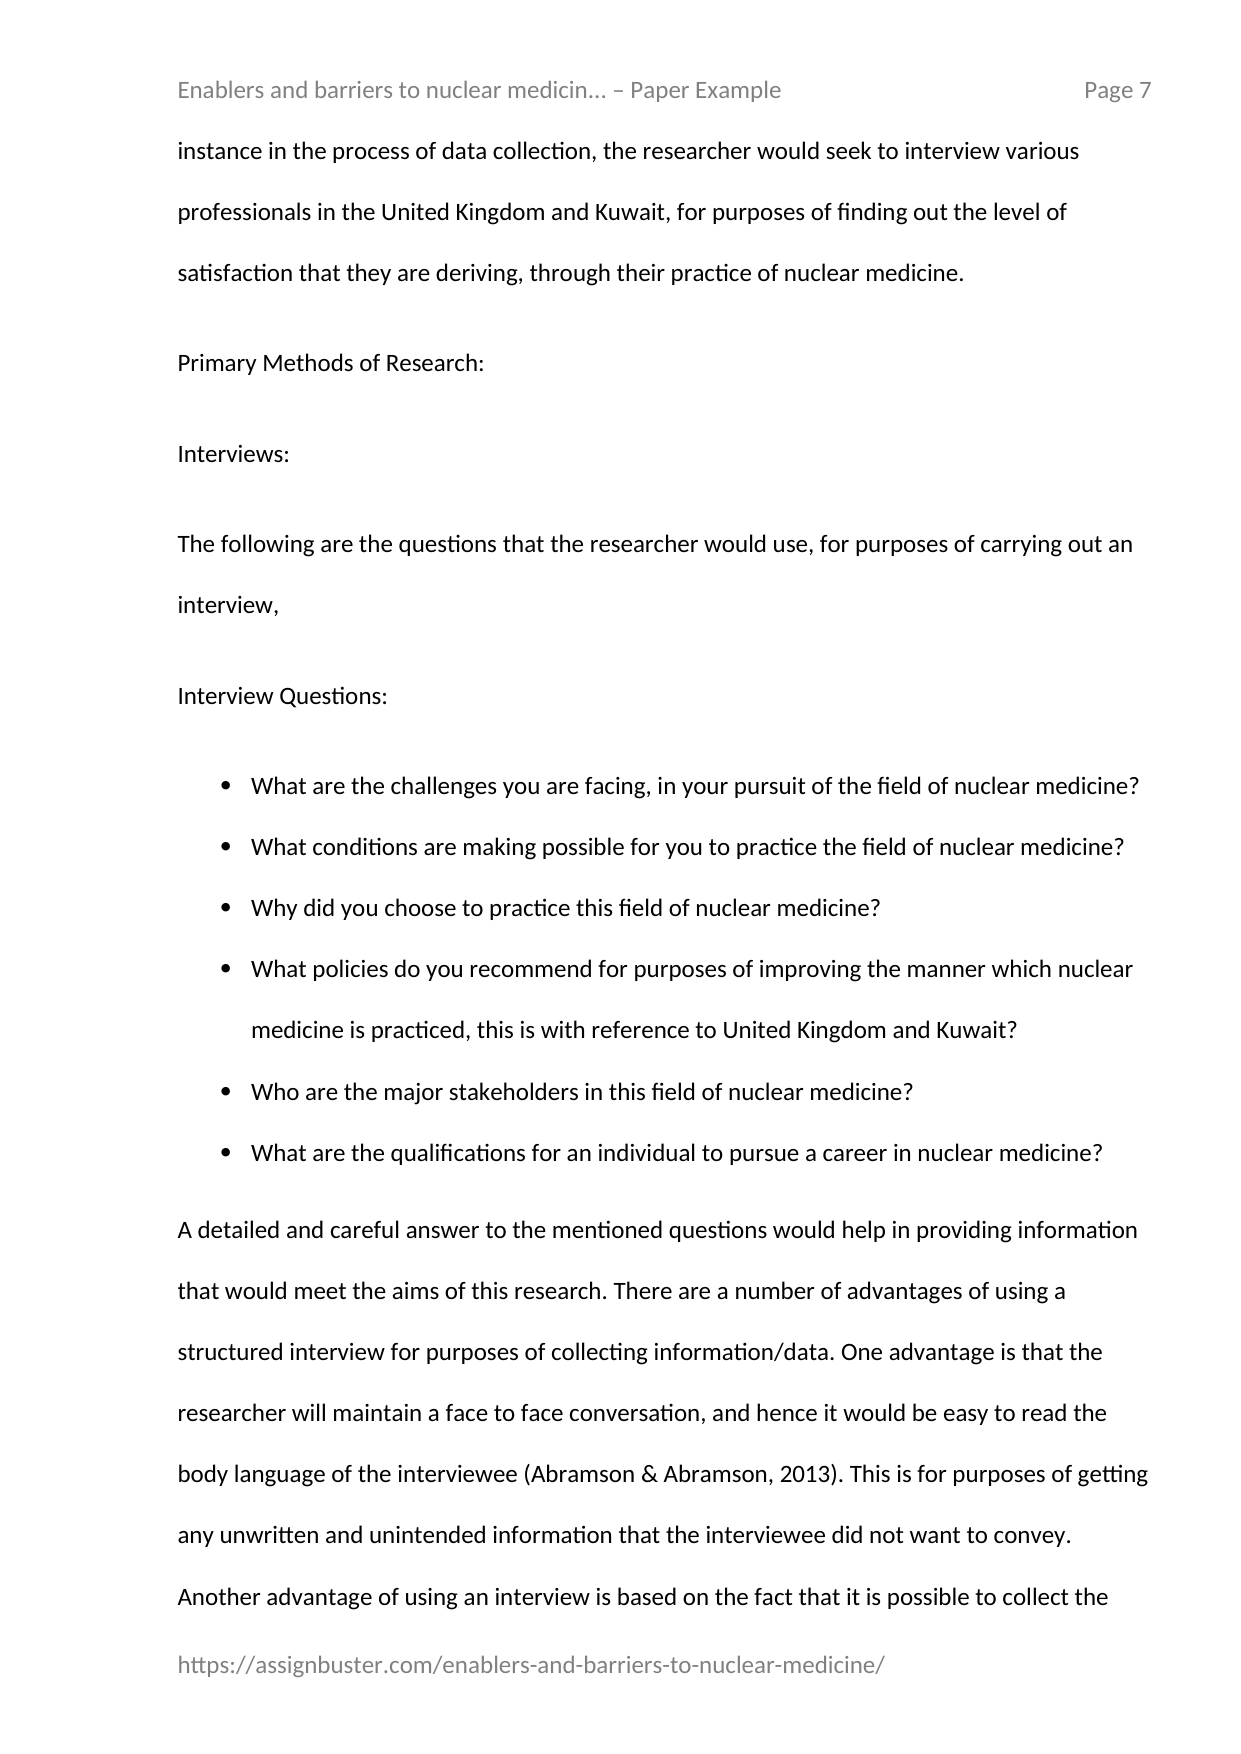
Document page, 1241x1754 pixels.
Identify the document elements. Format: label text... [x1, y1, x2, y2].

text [177, 1214, 1152, 1611]
list What are the challenges you are facing, in your pursuit of the field of nuclear medicine? [221, 771, 1152, 801]
text Interview Questions: [177, 680, 1152, 711]
list What are the qualifications for an individual to pursue a career in nuclear medicine? [221, 1137, 1152, 1167]
text The following are the questions that the researcher would use, for purposes of carrying out an interview, [177, 528, 1152, 620]
text Primary Methods of Research: [177, 347, 1152, 378]
text Interviews: [177, 438, 1152, 468]
list What policies do you recommend for purposes of improving the manner which nuclear medicine is practiced, this is with reference to United Kingdom and Kuwait? [221, 954, 1152, 1045]
list Why did you choose to practice this field of nuclear medicine? [221, 893, 1152, 923]
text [177, 135, 1152, 287]
list What conditions are making possible for you to practice the field of nuclear medicine? [221, 832, 1152, 862]
list Who are the major stakeholders in this field of nuclear medicine? [221, 1076, 1152, 1106]
